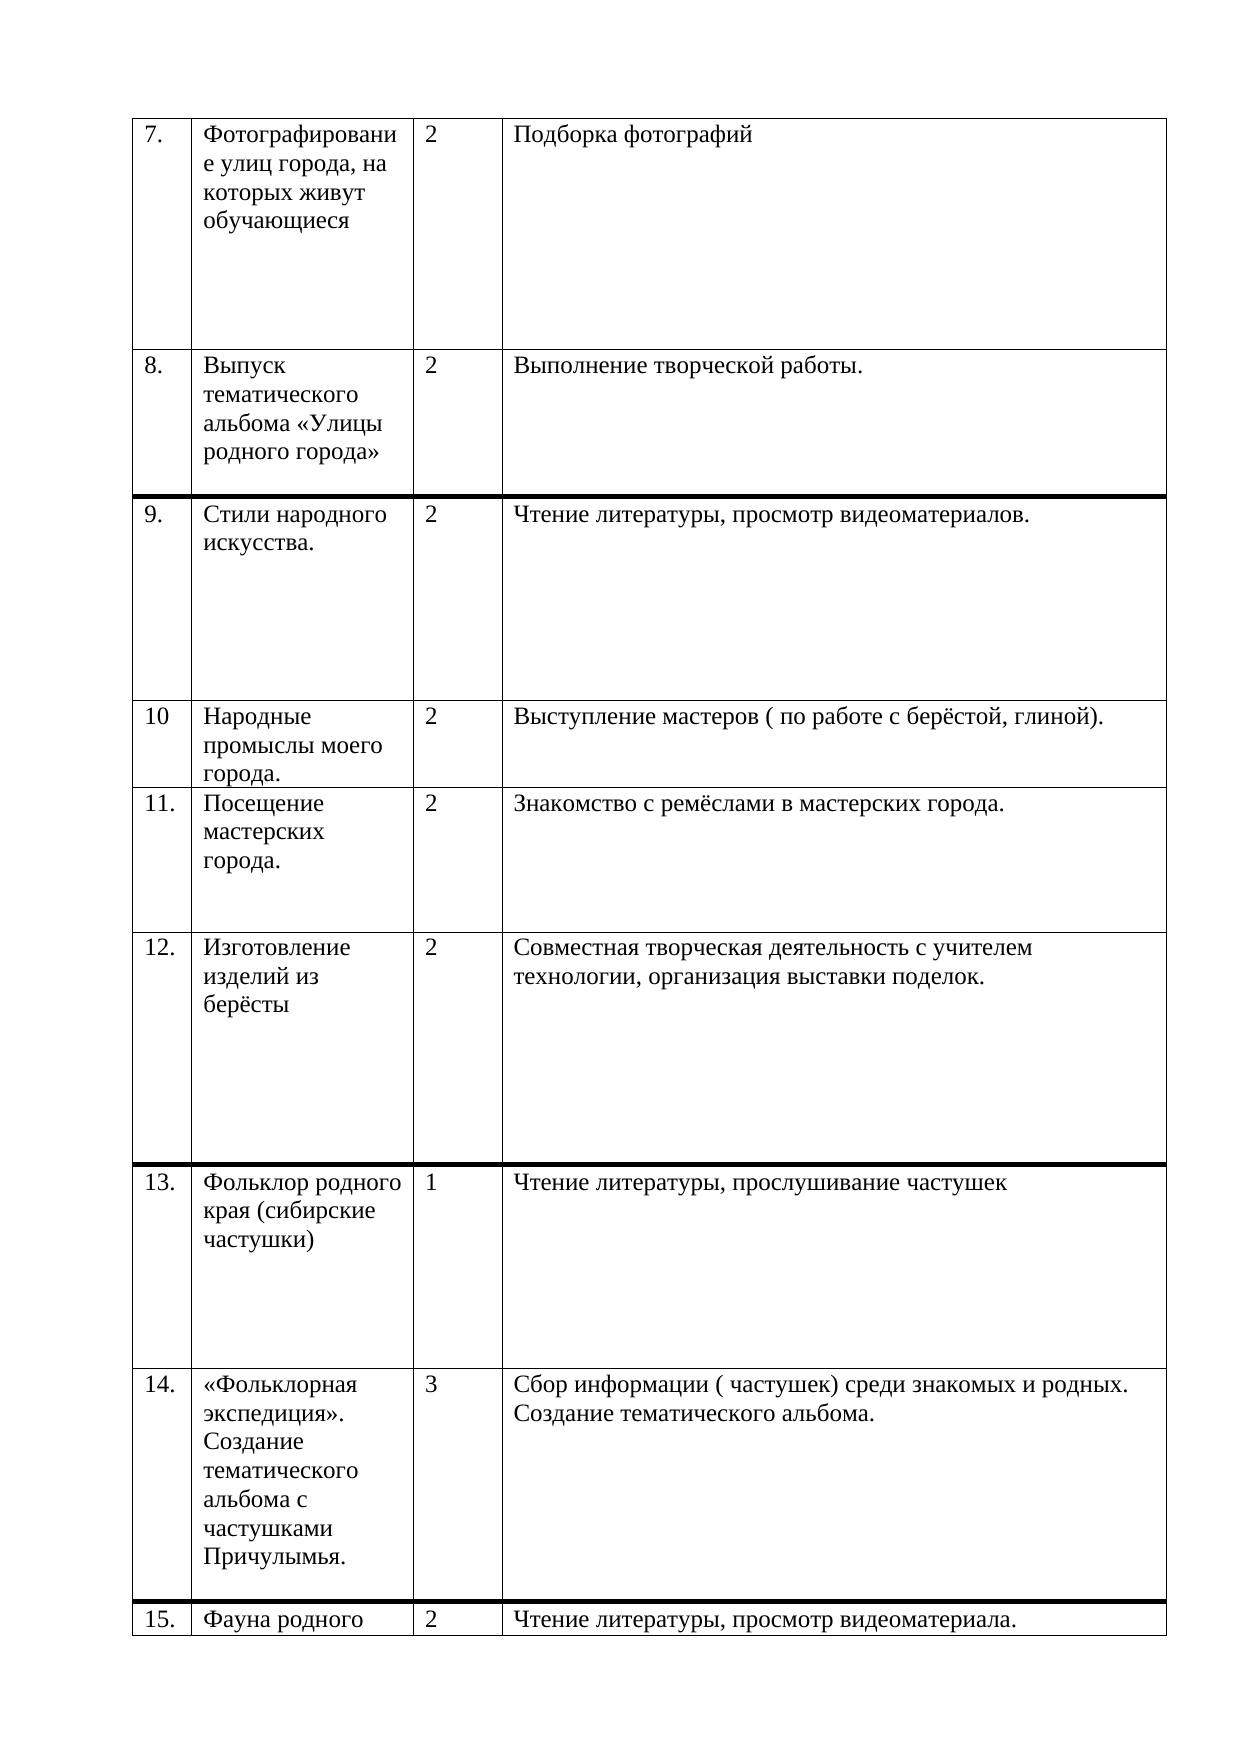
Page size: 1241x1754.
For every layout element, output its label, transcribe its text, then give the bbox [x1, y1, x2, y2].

table_cell Фотографирование улиц города, на которых живут обучающиеся [192, 119, 413, 349]
table_cell 2 [414, 701, 502, 787]
table_cell 11. [133, 788, 191, 931]
table_cell Изготовление изделий из берёсты [192, 933, 413, 1162]
table_cell 9. [133, 499, 191, 700]
table_cell 2 [414, 350, 502, 494]
table_cell Выпуск тематического альбома «Улицы родного города» [192, 350, 413, 494]
table_cell Фауна родного края. [192, 1604, 413, 1635]
table_cell 12. [133, 933, 191, 1162]
table_cell 2 [414, 119, 502, 349]
table_cell 8. [133, 350, 191, 494]
table_cell 3 [414, 1369, 502, 1599]
table_cell 7. [133, 119, 191, 349]
table_cell 10 [133, 701, 191, 787]
table_cell 1 [414, 1167, 502, 1368]
table_cell 2 [414, 1604, 502, 1635]
table_cell Совместная творческая деятельность с учителем технологии, организация выставки поделок. [503, 933, 1166, 1162]
table_cell Народные промыслы моего города. [192, 701, 413, 787]
table_cell Фольклор родного края (сибирские частушки) [192, 1167, 413, 1368]
table_cell Знакомство с ремёслами в мастерских города. [503, 788, 1166, 931]
table_cell 14. [133, 1369, 191, 1599]
table_cell Стили народного искусства. [192, 499, 413, 700]
table_cell 15. [133, 1604, 191, 1635]
table_cell 2 [414, 788, 502, 931]
table_cell 2 [414, 933, 502, 1162]
table_cell Посещение мастерских города. [192, 788, 413, 931]
table_cell Чтение литературы, просмотр видеоматериалов. [503, 499, 1166, 700]
table_cell Выполнение творческой работы. [503, 350, 1166, 494]
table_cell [503, 1604, 1166, 1635]
table_cell 13. [133, 1167, 191, 1368]
table_cell Выступление мастеров ( по работе с берёстой, глиной). [503, 701, 1166, 787]
table_cell 2 [414, 499, 502, 700]
table_cell Сбор информации ( частушек) среди знакомых и родных. Создание тематического альбома. [503, 1369, 1166, 1599]
table_cell Чтение литературы, прослушивание частушек [503, 1167, 1166, 1368]
table_cell Подборка фотографий [503, 119, 1166, 349]
table_cell «Фольклорная экспедиция». Создание тематического альбома с частушками Причулымья. [192, 1369, 413, 1599]
